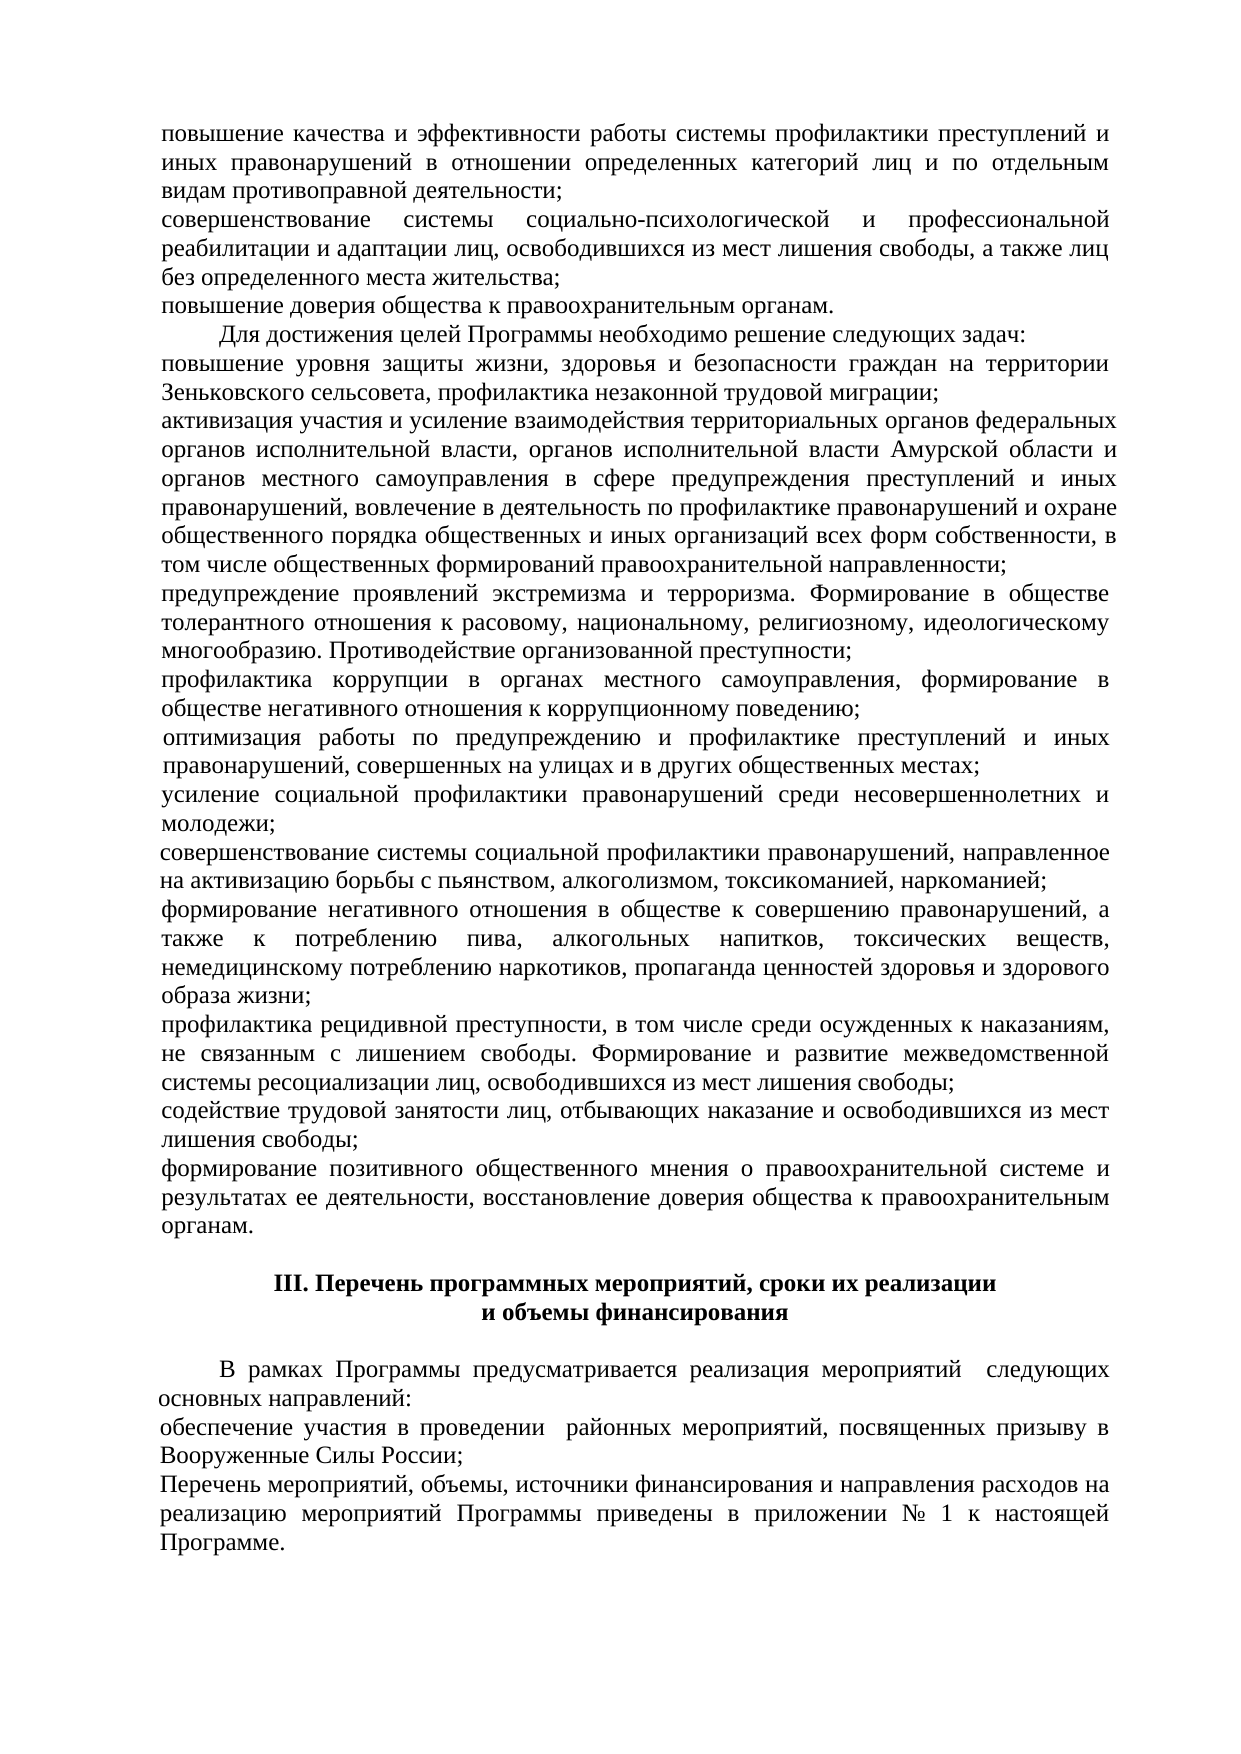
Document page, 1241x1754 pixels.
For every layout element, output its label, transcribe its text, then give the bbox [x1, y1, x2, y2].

text профилактика рецидивной преступности, в том числе среди осужденных к наказаниям, не связанным с лишением свободы. Формирование и развитие межведомственной системы ресоциализации лиц, освободившихся из мест лишения свободы; [161, 1009, 1110, 1096]
text повышение качества и эффективности работы системы профилактики преступлений и иных правонарушений в отношении определенных категорий лиц и по отдельным видам противоправной деятельности; [161, 118, 1110, 204]
text повышение доверия общества к правоохранительным органам. [161, 291, 1110, 319]
text Перечень мероприятий, объемы, источники финансирования и направления расходов на реализацию мероприятий Программы приведены в приложении № 1 к настоящей Программе. [159, 1469, 1110, 1556]
text совершенствование системы социально-психологической и профессиональной реабилитации и адаптации лиц, освободившихся из мест лишения свободы, а также лиц без определенного места жительства; [161, 204, 1110, 291]
text III. Перечень программных мероприятий, сроки их реализации [159, 1268, 1110, 1297]
text формирование позитивного общественного мнения о правоохранительной системе и результатах ее деятельности, восстановление доверия общества к правоохранительным органам. [161, 1153, 1110, 1239]
text содействие трудовой занятости лиц, отбывающих наказание и освободившихся из мест лишения свободы; [161, 1096, 1110, 1153]
text активизация участия и усиление взаимодействия территориальных органов федеральных органов исполнительной власти, органов исполнительной власти Амурской области и органов местного самоуправления в сфере предупреждения преступлений и иных правонарушений, вовлечение в деятельность по профилактике правонарушений и охране общественного порядка общественных и иных организаций всех форм собственности, в том числе общественных формирований правоохранительной направленности; [161, 406, 1118, 578]
text оптимизация работы по предупреждению и профилактике преступлений и иных правонарушений, совершенных на улицах и в других общественных местах; [163, 722, 1110, 779]
text формирование негативного отношения в обществе к совершению правонарушений, а также к потреблению пива, алкогольных напитков, токсических веществ, немедицинскому потреблению наркотиков, пропаганда ценностей здоровья и здорового образа жизни; [161, 894, 1110, 1009]
text усиление социальной профилактики правонарушений среди несовершеннолетних и молодежи; [161, 779, 1110, 837]
text Для достижения целей Программы необходимо решение следующих задач: [159, 319, 1110, 348]
text профилактика коррупции в органах местного самоуправления, формирование в обществе негативного отношения к коррупционному поведению; [161, 664, 1110, 722]
text повышение уровня защиты жизни, здоровья и безопасности граждан на территории Зеньковского сельсовета, профилактика незаконной трудовой миграции; [161, 348, 1110, 406]
text обеспечение участия в проведении районных мероприятий, посвященных призыву в Вооруженные Силы России; [159, 1412, 1110, 1469]
text совершенствование системы социальной профилактики правонарушений, направленное на активизацию борьбы с пьянством, алкоголизмом, токсикоманией, наркоманией; [159, 837, 1110, 894]
text и объемы финансирования [159, 1297, 1110, 1326]
text В рамках Программы предусматривается реализация мероприятий следующих основных направлений: [158, 1354, 1110, 1412]
text предупреждение проявлений экстремизма и терроризма. Формирование в обществе толерантного отношения к расовому, национальному, религиозному, идеологическому многообразию. Противодействие организованной преступности; [161, 578, 1110, 664]
